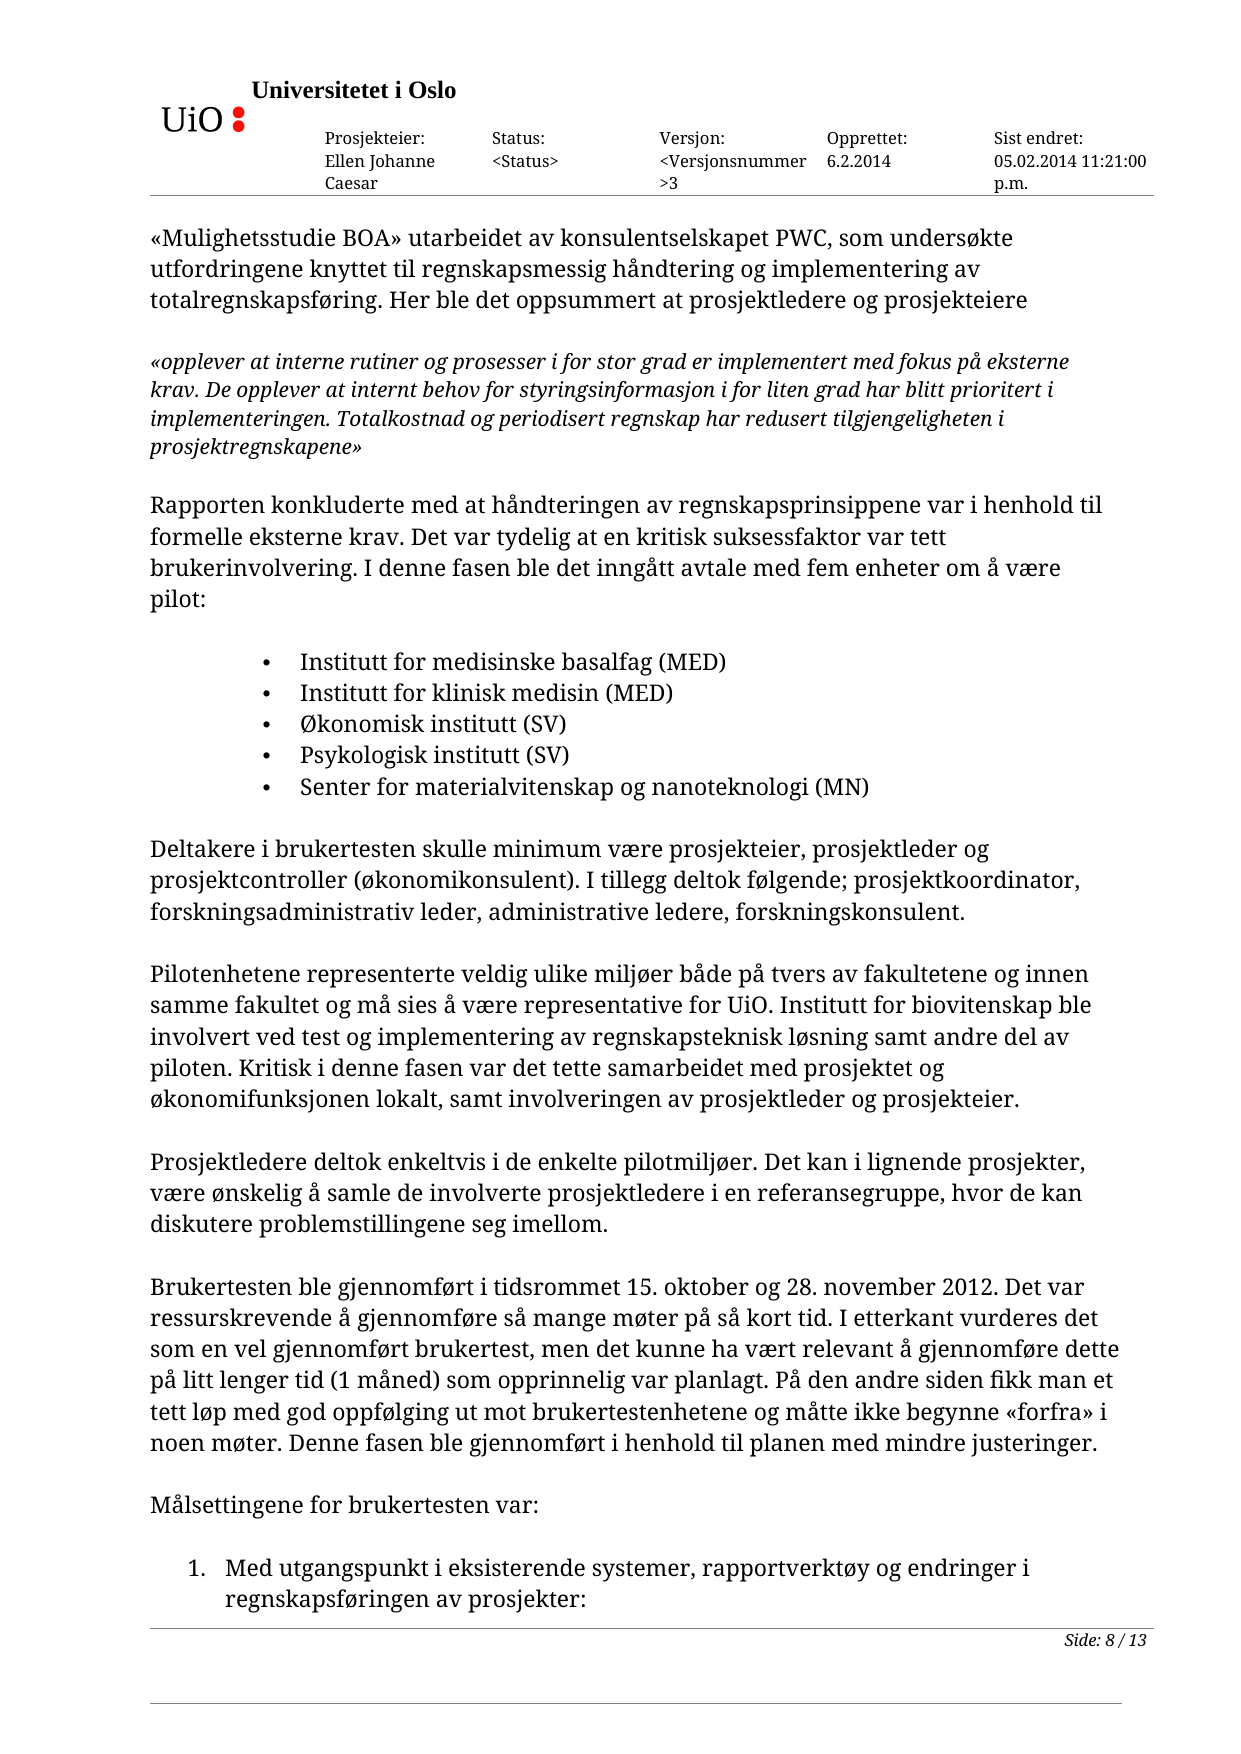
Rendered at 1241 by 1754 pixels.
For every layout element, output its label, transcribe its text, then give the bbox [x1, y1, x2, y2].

list Økonomisk institutt (SV) [262, 708, 1122, 739]
text Deltakere i brukertesten skulle minimum være prosjekteier, prosjektleder og prosjektcontroller (økonomikonsulent). I tillegg deltok følgende; prosjektkoordinator, forskningsadministrativ leder, administrative ledere, forskningskonsulent. [150, 833, 1122, 927]
text «opplever at interne rutiner og prosesser i for stor grad er implementert med fokus på eksterne krav. De opplever at internt behov for styringsinformasjon i for liten grad har blitt prioritert i implementeringen. Totalkostnad og periodisert regnskap har redusert tilgjengeligheten i prosjektregnskapene» [150, 347, 1122, 461]
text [150, 222, 1122, 316]
list Med utgangspunkt i eksisterende systemer, rapportverktøy og endringer i regnskapsføringen av prosjekter: [187, 1552, 1122, 1614]
list Institutt for klinisk medisin (MED) [262, 677, 1122, 708]
list Senter for materialvitenskap og nanoteknologi (MN) [262, 770, 1122, 802]
text Rapporten konkluderte med at håndteringen av regnskapsprinsippene var i henhold til formelle eksterne krav. Det var tydelig at en kritisk suksessfaktor var tett brukerinvolvering. I denne fasen ble det inngått avtale med fem enheter om å være pilot: [150, 489, 1122, 614]
list Institutt for medisinske basalfag (MED) [262, 645, 1122, 677]
text Pilotenhetene representerte veldig ulike miljøer både på tvers av fakultetene og innen samme fakultet og må sies å være representative for UiO. Institutt for biovitenskap ble involvert ved test og implementering av regnskapsteknisk løsning samt andre del av piloten. Kritisk i denne fasen var det tette samarbeidet med prosjektet og økonomifunksjonen lokalt, samt involveringen av prosjektleder og prosjekteier. [150, 958, 1122, 1114]
text Brukertesten ble gjennomført i tidsrommet 15. oktober og 28. november 2012. Det var ressurskrevende å gjennomføre så mange møter på så kort tid. I etterkant vurderes det som en vel gjennomført brukertest, men det kunne ha vært relevant å gjennomføre dette på litt lenger tid (1 måned) som opprinnelig var planlagt. På den andre siden fikk man et tett løp med god oppfølging ut mot brukertestenhetene og måtte ikke begynne «forfra» i noen møter. Denne fasen ble gjennomført i henhold til planen med mindre justeringer. [150, 1270, 1122, 1458]
text Prosjektledere deltok enkeltvis i de enkelte pilotmiljøer. Det kan i lignende prosjekter, være ønskelig å samle de involverte prosjektledere i en referansegruppe, hvor de kan diskutere problemstillingene seg imellom. [150, 1145, 1122, 1239]
text Målsettingene for brukertesten var: [150, 1489, 1122, 1520]
list Psykologisk institutt (SV) [262, 739, 1122, 770]
